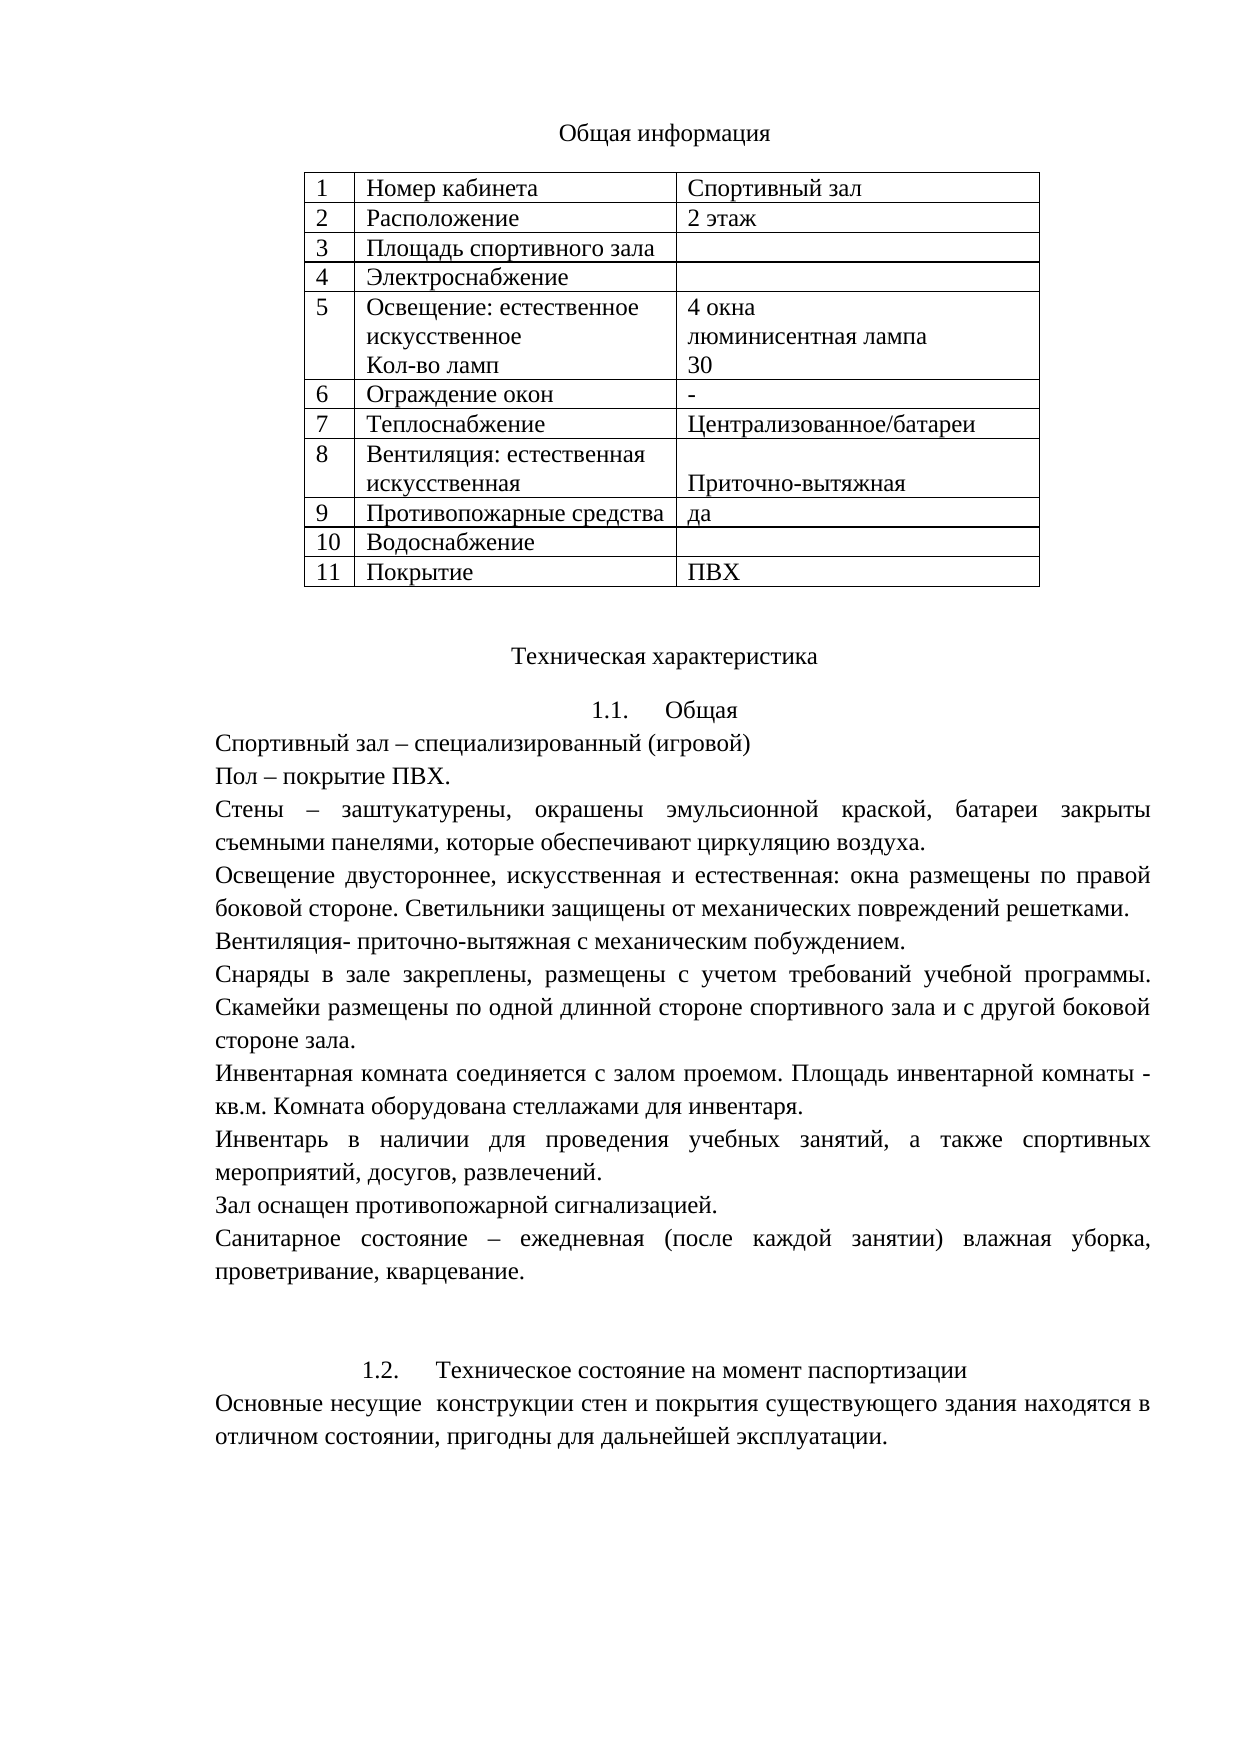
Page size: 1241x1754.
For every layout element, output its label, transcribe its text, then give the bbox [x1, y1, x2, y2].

table_cell Теплоснабжение [355, 409, 676, 438]
table_cell [677, 528, 1039, 556]
table_cell 6 [305, 380, 354, 408]
text Спортивный зал – специализированный (игровой) [215, 728, 1152, 756]
table_header Спортивный зал [677, 173, 1039, 202]
table_cell Освещение: естественное искусственное Кол-во ламп [355, 292, 676, 378]
table_cell 8 [305, 439, 354, 497]
table_cell Расположение [355, 203, 676, 232]
table_cell 2 этаж [677, 203, 1039, 232]
table_cell 9 [305, 498, 354, 526]
table_header 1 [305, 173, 354, 202]
table_cell ПВХ [677, 557, 1039, 586]
text Инвентарь в наличии для проведения учебных занятий, а также спортивных мероприятий, досугов, развлечений. [215, 1124, 1152, 1186]
table_cell 5 [305, 292, 354, 378]
table_cell - [677, 380, 1039, 408]
text Снаряды в зале закреплены, размещены с учетом требований учебной программы. Скамейки размещены по одной длинной стороне спортивного зала и с другой боковой стороне зала. [215, 959, 1152, 1054]
text Санитарное состояние – ежедневная (после каждой занятии) влажная уборка, проветривание, кварцевание. [215, 1223, 1152, 1285]
table_cell 10 [305, 528, 354, 556]
text Инвентарная комната соединяется с залом проемом. Площадь инвентарной комнаты - кв.м. Комната оборудована стеллажами для инвентаря. [215, 1058, 1152, 1120]
list Общая [177, 695, 1152, 723]
table_cell Централизованное/батареи [677, 409, 1039, 438]
text Стены – заштукатурены, окрашены эмульсионной краской, батареи закрыты съемными панелями, которые обеспечивают циркуляцию воздуха. [215, 794, 1152, 856]
table_cell Покрытие [355, 557, 676, 586]
table_cell [677, 263, 1039, 291]
text Техническая характеристика [177, 641, 1152, 669]
table_cell [677, 233, 1039, 261]
table_cell Площадь спортивного зала [355, 233, 676, 261]
text Пол – покрытие ПВХ. [215, 761, 1152, 789]
table_cell Электроснабжение [355, 263, 676, 291]
table_cell 4 [305, 263, 354, 291]
table_cell Ограждение окон [355, 380, 676, 408]
table_cell 11 [305, 557, 354, 586]
text Освещение двустороннее, искусственная и естественная: окна размещены по правой боковой стороне. Светильники защищены от механических повреждений решетками. [215, 860, 1152, 922]
list Техническое состояние на момент паспортизации [177, 1355, 1152, 1384]
table_cell 3 [305, 233, 354, 261]
table_cell да [677, 498, 1039, 526]
table_cell Вентиляция: естественная искусственная [355, 439, 676, 497]
table_header Номер кабинета [355, 173, 676, 202]
text Вентиляция- приточно-вытяжная с механическим побуждением. [215, 926, 1152, 954]
text Основные несущие конструкции стен и покрытия существующего здания находятся в отличном состоянии, пригодны для дальнейшей эксплуатации. [215, 1388, 1152, 1450]
table_cell Приточно-вытяжная [677, 439, 1039, 497]
table_cell Водоснабжение [355, 528, 676, 556]
table_cell 7 [305, 409, 354, 438]
table_cell 2 [305, 203, 354, 232]
text Зал оснащен противопожарной сигнализацией. [215, 1190, 1152, 1219]
text Общая информация [177, 118, 1152, 147]
table_cell Противопожарные средства [355, 498, 676, 526]
table_cell 4 окна люминисентная лампа 30 [677, 292, 1039, 378]
